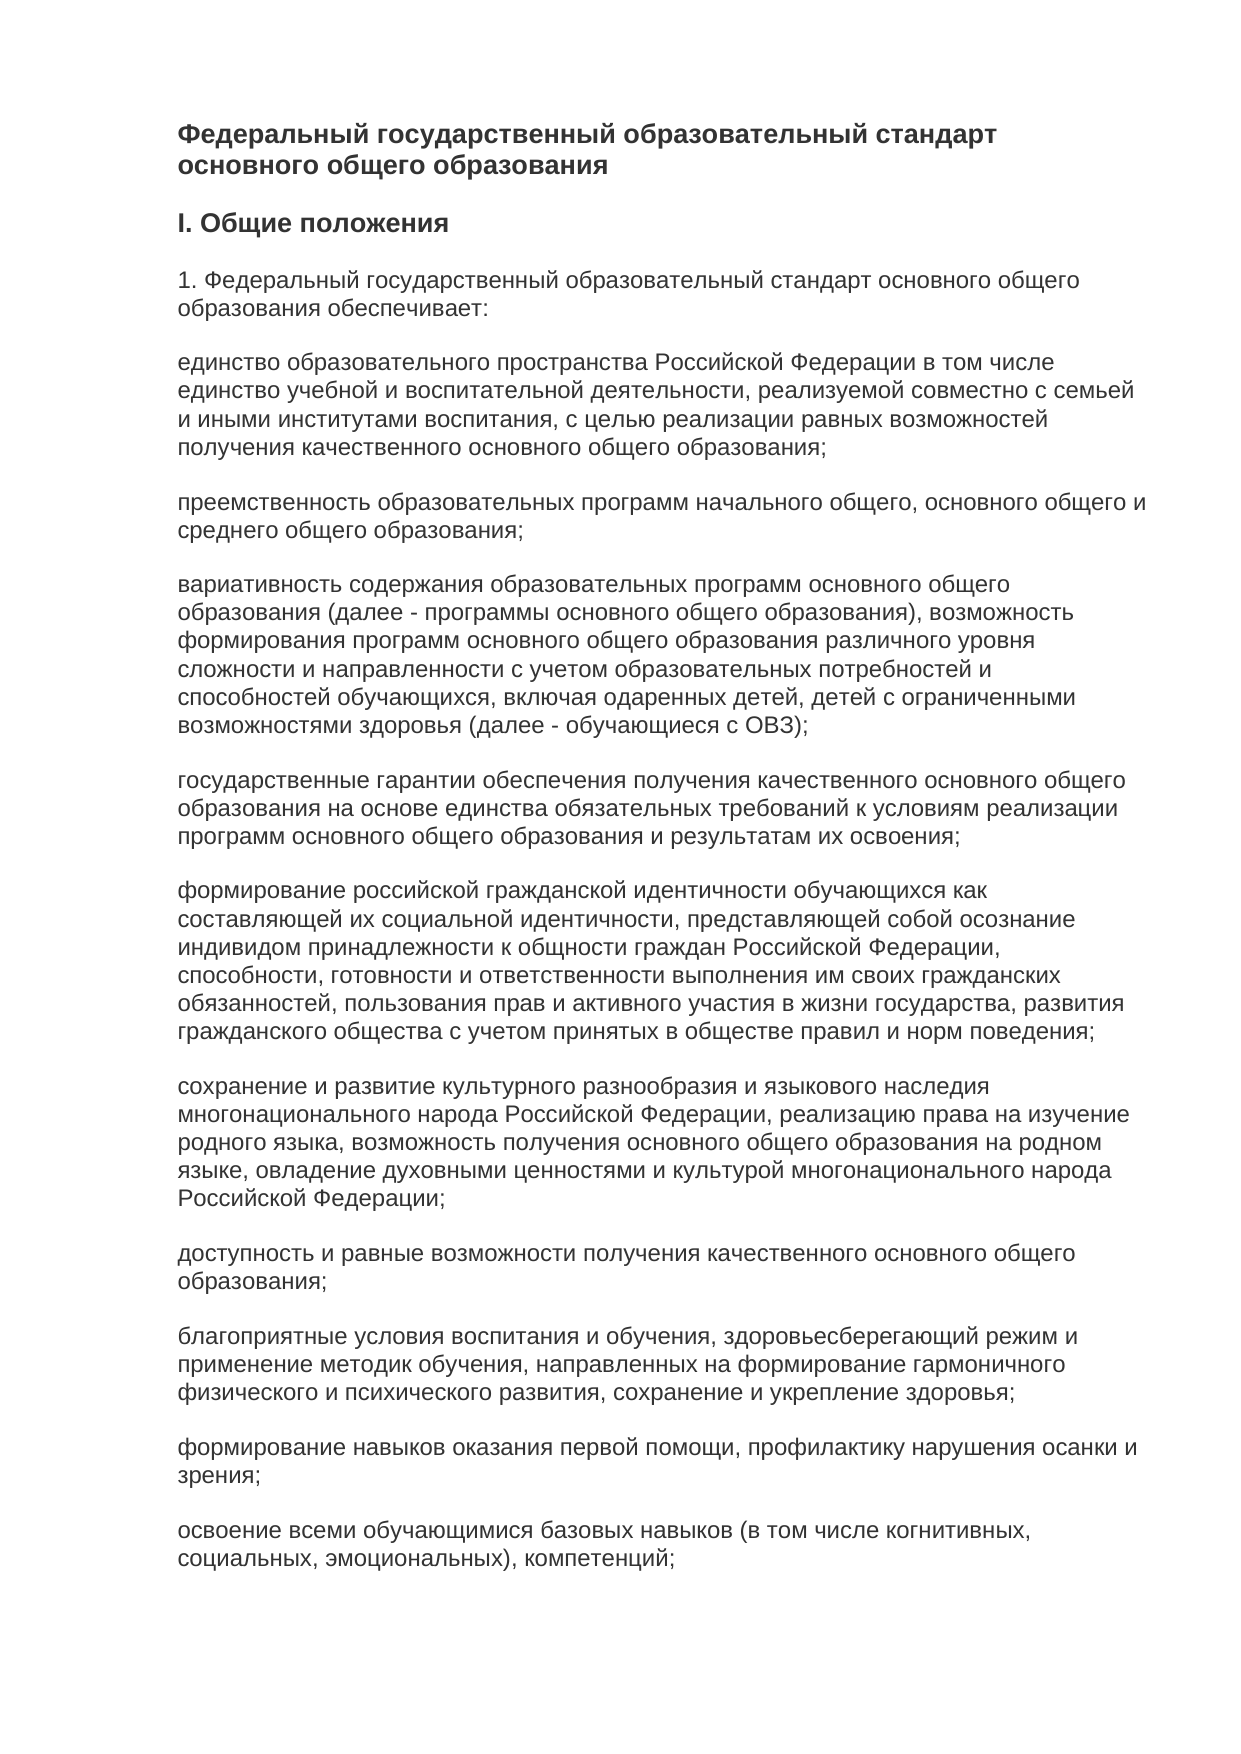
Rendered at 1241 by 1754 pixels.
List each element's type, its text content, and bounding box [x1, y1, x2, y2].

text освоение всеми обучающимися базовых навыков (в том числе когнитивных, социальных, эмоциональных), компетенций; [177, 1515, 1152, 1571]
text благоприятные условия воспитания и обучения, здоровьесберегающий режим и применение методик обучения, направленных на формирование гармоничного физического и психического развития, сохранение и укрепление здоровья; [177, 1321, 1152, 1406]
text Федеральный государственный образовательный стандарт основного общего образования [177, 118, 1152, 181]
text формирование навыков оказания первой помощи, профилактику нарушения осанки и зрения; [177, 1432, 1152, 1488]
text преемственность образовательных программ начального общего, основного общего и среднего общего образования; [177, 487, 1152, 543]
text сохранение и развитие культурного разнообразия и языкового наследия многонационального народа Российской Федерации, реализацию права на изучение родного языка, возможность получения основного общего образования на родном языке, овладение духовными ценностями и культурой многонационального народа Российской Федерации; [177, 1071, 1152, 1212]
text государственные гарантии обеспечения получения качественного основного общего образования на основе единства обязательных требований к условиям реализации программ основного общего образования и результатам их освоения; [177, 765, 1152, 849]
text 1. Федеральный государственный образовательный стандарт основного общего образования обеспечивает: [177, 265, 1152, 321]
text вариативность содержания образовательных программ основного общего образования (далее - программы основного общего образования), возможность формирования программ основного общего образования различного уровня сложности и направленности с учетом образовательных потребностей и способностей обучающихся, включая одаренных детей, детей с ограниченными возможностями здоровья (далее - обучающиеся с ОВЗ); [177, 570, 1152, 738]
text I. Общие положения [177, 207, 1152, 238]
text доступность и равные возможности получения качественного основного общего образования; [177, 1238, 1152, 1295]
text единство образовательного пространства Российской Федерации в том числе единство учебной и воспитательной деятельности, реализуемой совместно с семьей и иными институтами воспитания, с целью реализации равных возможностей получения качественного основного общего образования; [177, 348, 1152, 460]
text формирование российской гражданской идентичности обучающихся как составляющей их социальной идентичности, представляющей собой осознание индивидом принадлежности к общности граждан Российской Федерации, способности, готовности и ответственности выполнения им своих гражданских обязанностей, пользования прав и активного участия в жизни государства, развития гражданского общества с учетом принятых в обществе правил и норм поведения; [177, 876, 1152, 1045]
